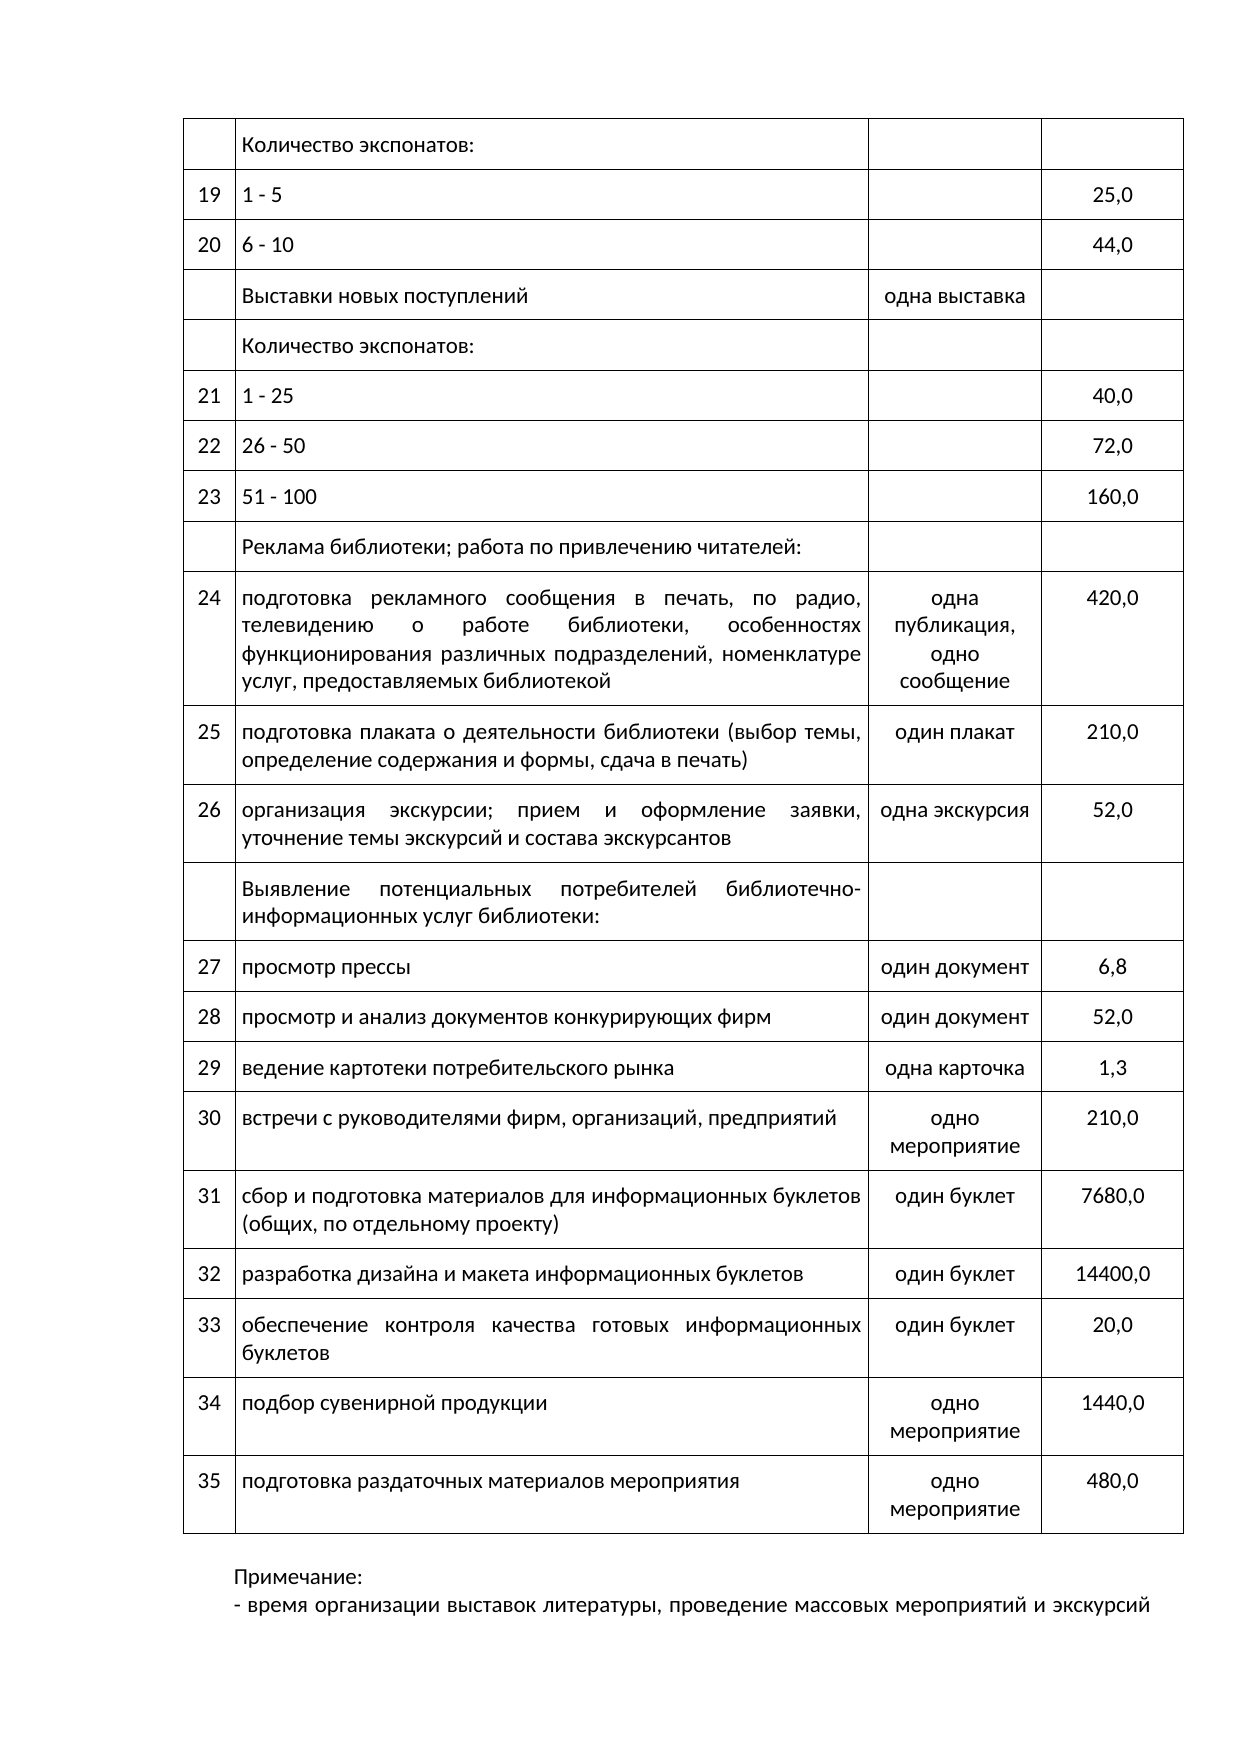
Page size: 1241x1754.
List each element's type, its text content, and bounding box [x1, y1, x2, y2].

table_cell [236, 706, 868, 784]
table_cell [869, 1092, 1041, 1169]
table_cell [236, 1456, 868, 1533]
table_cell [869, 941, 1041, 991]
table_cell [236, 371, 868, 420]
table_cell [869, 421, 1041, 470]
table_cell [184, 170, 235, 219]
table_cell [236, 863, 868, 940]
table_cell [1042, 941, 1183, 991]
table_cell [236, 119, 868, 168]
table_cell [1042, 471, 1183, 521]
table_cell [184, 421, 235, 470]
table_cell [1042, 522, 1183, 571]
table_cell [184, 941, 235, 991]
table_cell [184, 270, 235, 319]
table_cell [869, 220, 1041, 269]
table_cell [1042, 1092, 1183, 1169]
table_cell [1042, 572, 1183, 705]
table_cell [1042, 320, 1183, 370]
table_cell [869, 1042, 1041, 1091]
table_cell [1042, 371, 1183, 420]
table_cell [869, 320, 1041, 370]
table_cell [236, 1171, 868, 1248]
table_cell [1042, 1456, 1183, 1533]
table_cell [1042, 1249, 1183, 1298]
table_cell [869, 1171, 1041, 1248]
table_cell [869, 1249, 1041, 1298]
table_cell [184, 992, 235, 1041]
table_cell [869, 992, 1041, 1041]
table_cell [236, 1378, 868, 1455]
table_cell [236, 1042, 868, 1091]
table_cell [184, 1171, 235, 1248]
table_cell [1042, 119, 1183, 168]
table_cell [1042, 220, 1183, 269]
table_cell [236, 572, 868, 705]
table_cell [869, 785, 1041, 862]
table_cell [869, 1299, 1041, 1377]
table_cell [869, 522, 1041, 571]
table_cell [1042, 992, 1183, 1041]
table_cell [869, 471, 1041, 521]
text Примечание: [177, 1562, 1152, 1590]
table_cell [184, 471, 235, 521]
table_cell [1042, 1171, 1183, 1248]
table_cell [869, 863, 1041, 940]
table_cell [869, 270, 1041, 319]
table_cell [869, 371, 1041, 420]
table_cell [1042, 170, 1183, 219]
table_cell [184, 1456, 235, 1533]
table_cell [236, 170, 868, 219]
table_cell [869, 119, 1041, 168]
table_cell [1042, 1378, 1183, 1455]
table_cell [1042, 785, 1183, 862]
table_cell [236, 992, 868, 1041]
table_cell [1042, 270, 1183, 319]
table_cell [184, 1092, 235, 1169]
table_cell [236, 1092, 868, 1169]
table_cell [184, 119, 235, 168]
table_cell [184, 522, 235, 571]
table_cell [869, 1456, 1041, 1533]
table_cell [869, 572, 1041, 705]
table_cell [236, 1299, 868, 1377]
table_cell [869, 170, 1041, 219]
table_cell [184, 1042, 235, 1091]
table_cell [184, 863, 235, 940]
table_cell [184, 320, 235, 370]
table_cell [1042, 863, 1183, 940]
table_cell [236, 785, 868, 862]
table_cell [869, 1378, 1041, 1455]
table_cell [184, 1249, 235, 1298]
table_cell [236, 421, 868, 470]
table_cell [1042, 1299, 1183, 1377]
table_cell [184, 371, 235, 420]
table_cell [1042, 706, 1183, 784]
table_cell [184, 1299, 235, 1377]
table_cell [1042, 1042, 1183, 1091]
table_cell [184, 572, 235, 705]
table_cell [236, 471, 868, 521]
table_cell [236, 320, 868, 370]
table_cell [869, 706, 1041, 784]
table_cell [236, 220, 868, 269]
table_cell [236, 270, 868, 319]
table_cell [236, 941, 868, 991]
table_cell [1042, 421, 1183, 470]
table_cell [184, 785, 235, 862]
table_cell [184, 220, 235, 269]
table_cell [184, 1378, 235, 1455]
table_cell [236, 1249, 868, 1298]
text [177, 1590, 1152, 1618]
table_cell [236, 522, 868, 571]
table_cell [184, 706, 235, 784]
